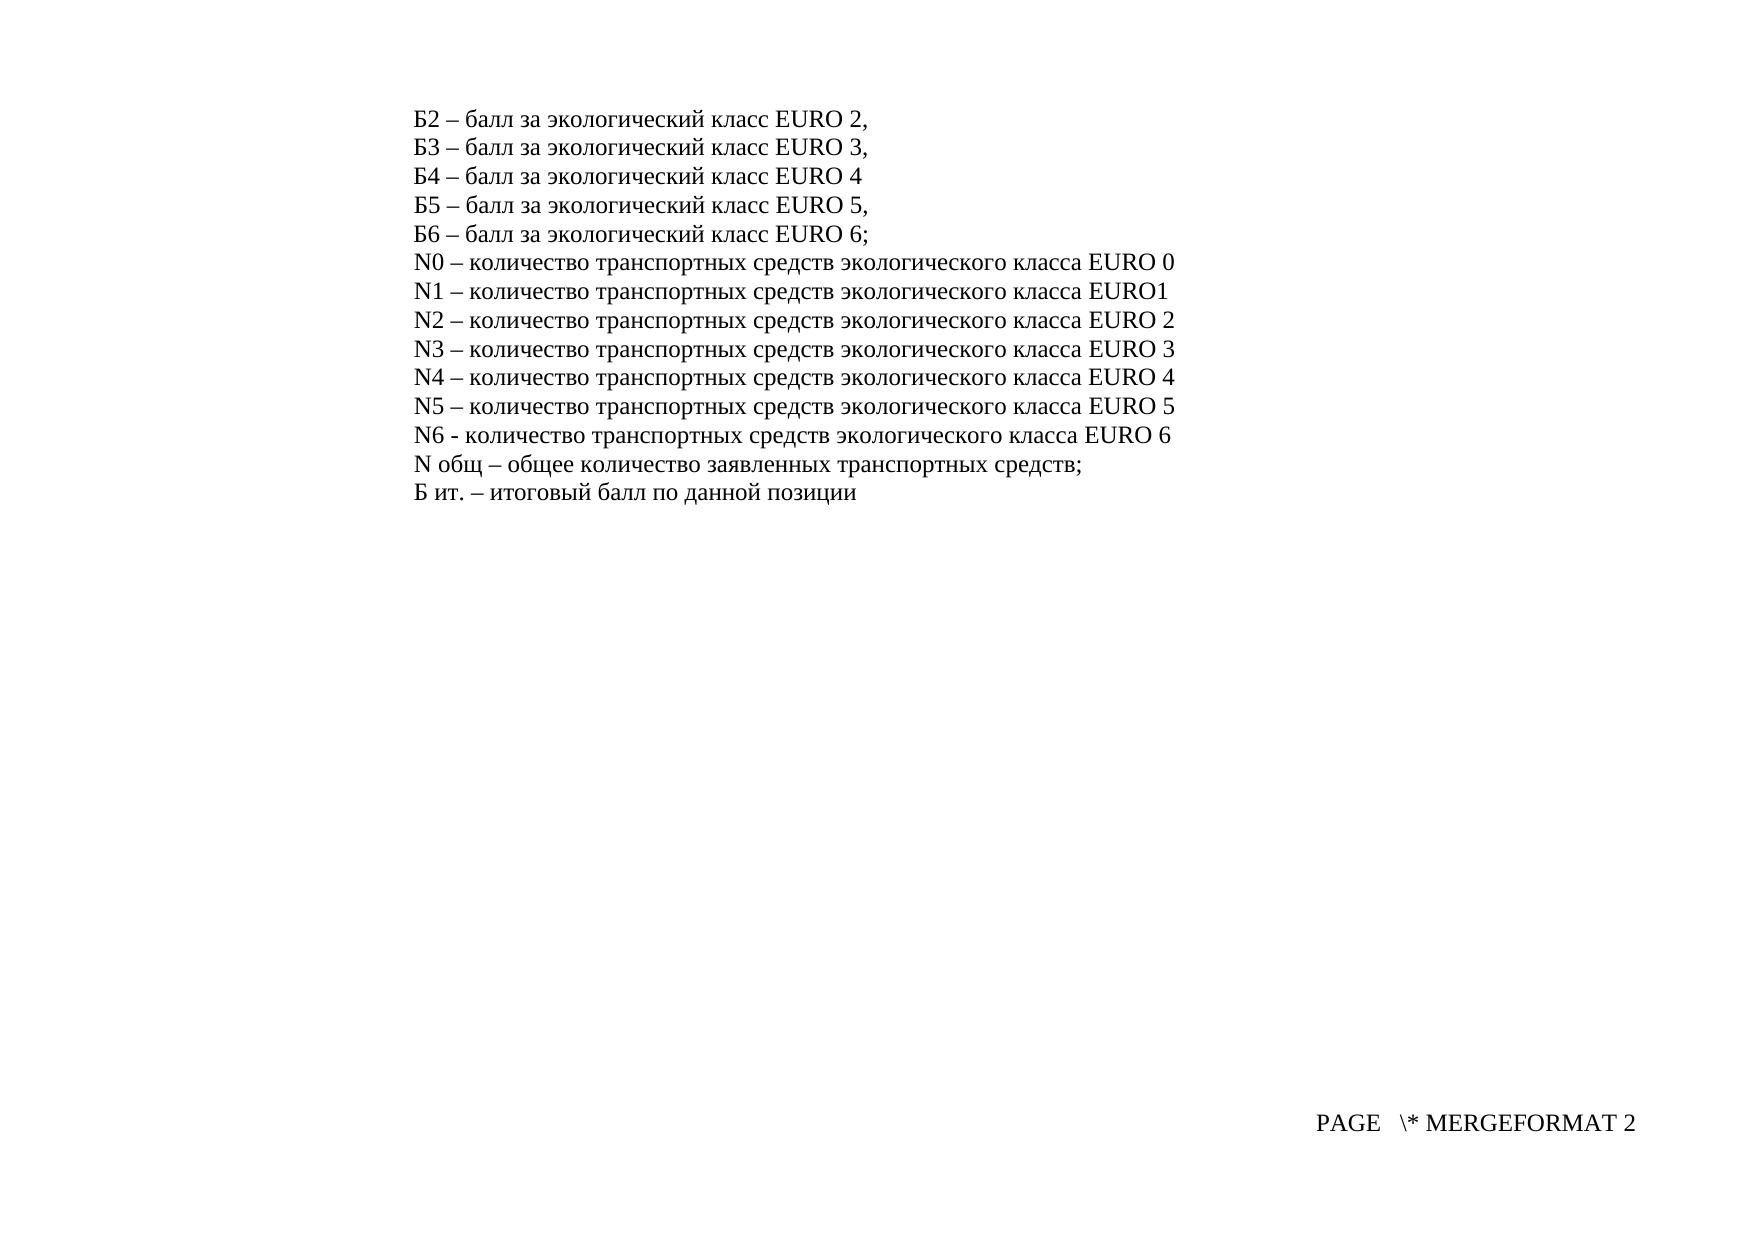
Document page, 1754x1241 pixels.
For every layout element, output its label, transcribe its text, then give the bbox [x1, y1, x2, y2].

text N1 – количество транспортных средств экологического класса EURO1 [118, 276, 1636, 305]
text N0 – количество транспортных средств экологического класса EURO 0 [118, 247, 1636, 276]
text Б3 – балл за экологический класс EURO 3, [339, 132, 1636, 161]
text N общ – общее количество заявленных транспортных средств; [118, 449, 1636, 477]
text N6 - количество транспортных средств экологического класса EURO 6 [118, 420, 1636, 449]
text N3 – количество транспортных средств экологического класса EURO 3 [118, 334, 1636, 362]
text N2 – количество транспортных средств экологического класса EURO 2 [118, 305, 1636, 334]
text Б ит. – итоговый балл по данной позиции [118, 477, 1636, 506]
text Б5 – балл за экологический класс EURO 5, [118, 190, 1636, 219]
text N4 – количество транспортных средств экологического класса EURO 4 [118, 362, 1636, 391]
text N5 – количество транспортных средств экологического класса EURO 5 [118, 391, 1636, 420]
text Б4 – балл за экологический класс EURO 4 [339, 161, 1636, 190]
text Б6 – балл за экологический класс EURO 6; [339, 219, 1636, 247]
text Б2 – балл за экологический класс EURO 2, [339, 104, 1636, 132]
